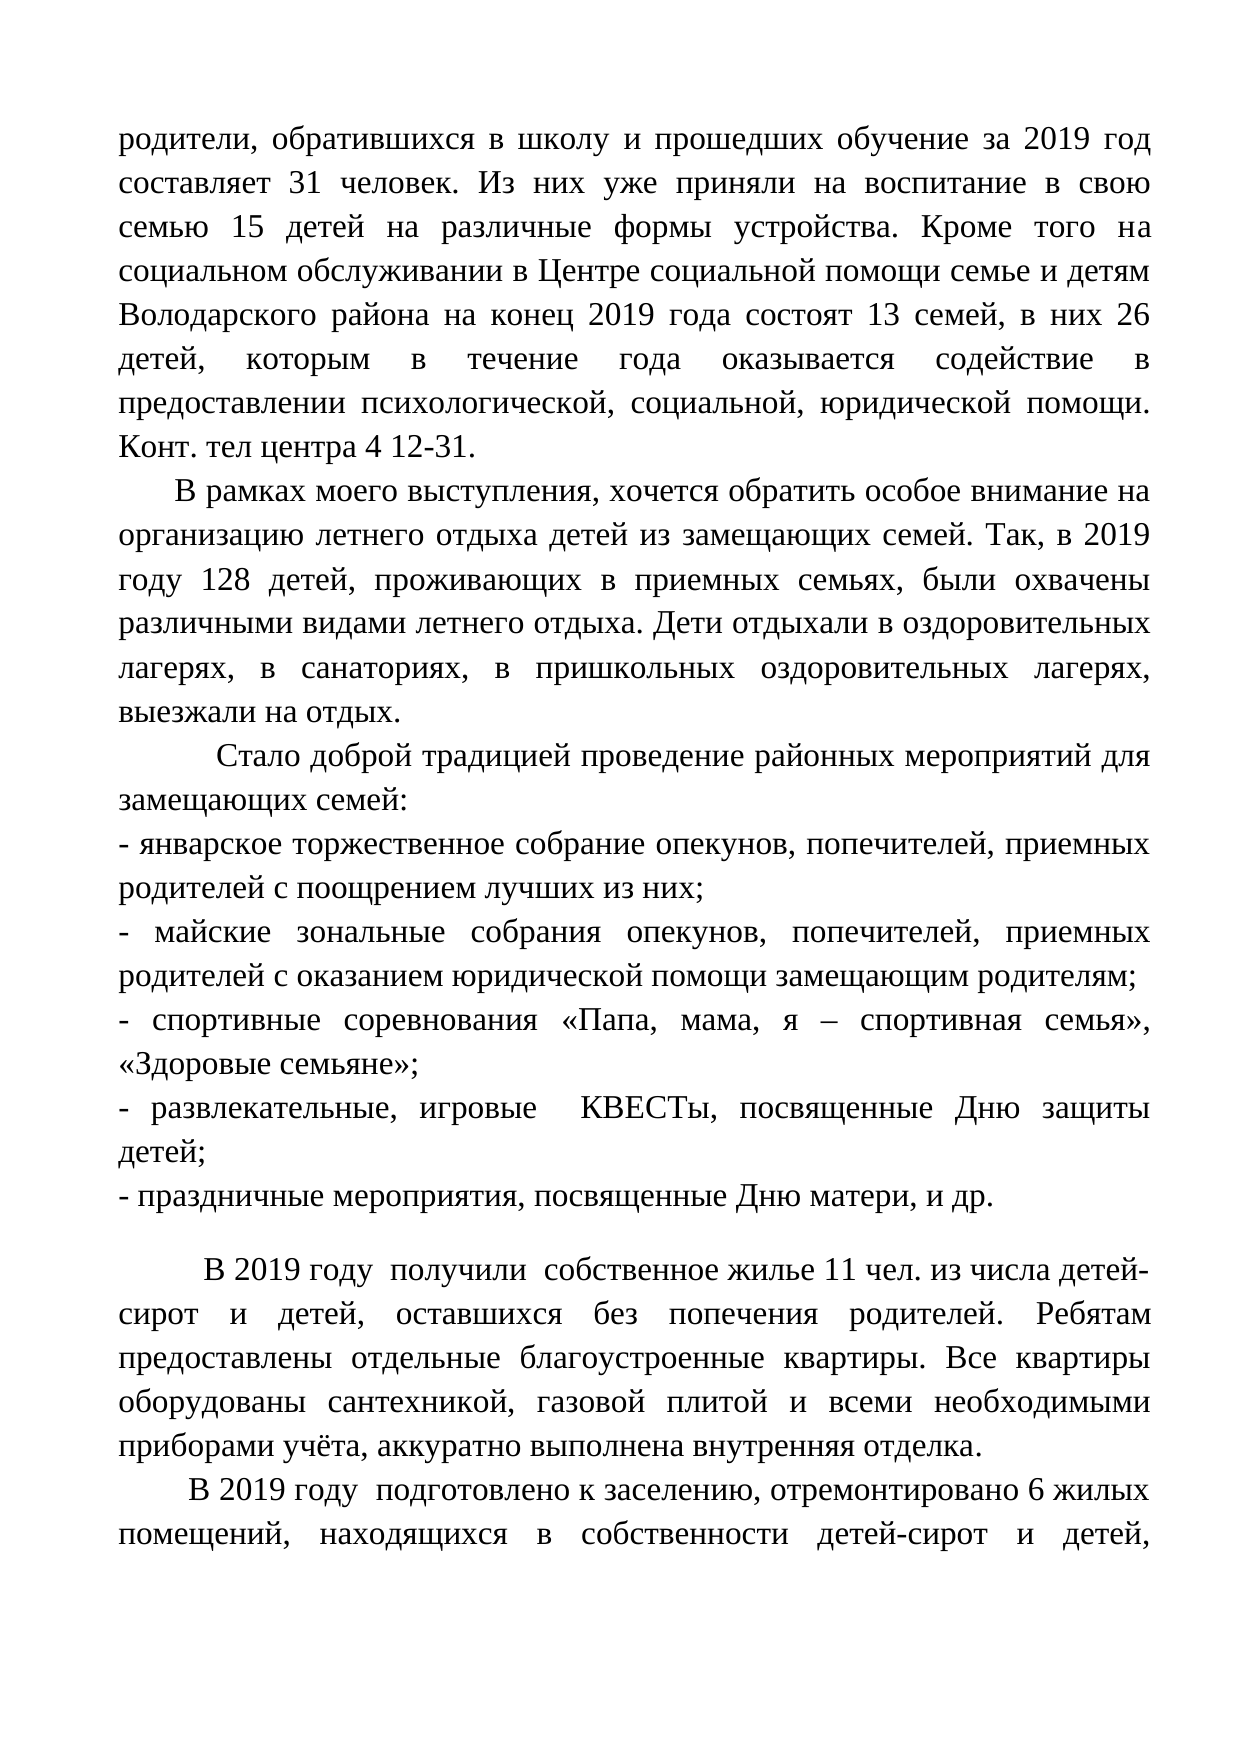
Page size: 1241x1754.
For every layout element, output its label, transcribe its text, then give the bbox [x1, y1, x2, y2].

text - майские зональные собрания опекунов, попечителей, приемных родителей с оказанием юридической помощи замещающим родителям; [118, 911, 1152, 994]
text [118, 1469, 1152, 1552]
text - праздничные мероприятия, посвященные Дню матери, и др. [118, 1176, 1152, 1214]
text - спортивные соревнования «Папа, мама, я – спортивная семья», «Здоровые семьяне»; [118, 999, 1152, 1082]
text Стало доброй традицией проведение районных мероприятий для замещающих семей: [118, 735, 1152, 817]
text - развлекательные, игровые КВЕСТы, посвященные Дню защиты детей; [118, 1087, 1152, 1170]
text - январское торжественное собрание опекунов, попечителей, приемных родителей с поощрением лучших из них; [118, 823, 1152, 906]
text В рамках моего выступления, хочется обратить особое внимание на организацию летнего отдыха детей из замещающих семей. Так, в 2019 году 128 детей, проживающих в приемных семьях, были охвачены различными видами летнего отдыха. Дети отдыхали в оздоровительных лагерях, в санаториях, в пришкольных оздоровительных лагерях, выезжали на отдых. [118, 471, 1152, 729]
text В 2019 году получили собственное жилье 11 чел. из числа детей-сирот и детей, оставшихся без попечения родителей. Ребятам предоставлены отдельные благоустроенные квартиры. Все квартиры оборудованы сантехникой, газовой плитой и всеми необходимыми приборами учёта, аккуратно выполнена внутренняя отделка. [118, 1249, 1152, 1463]
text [118, 118, 1152, 465]
